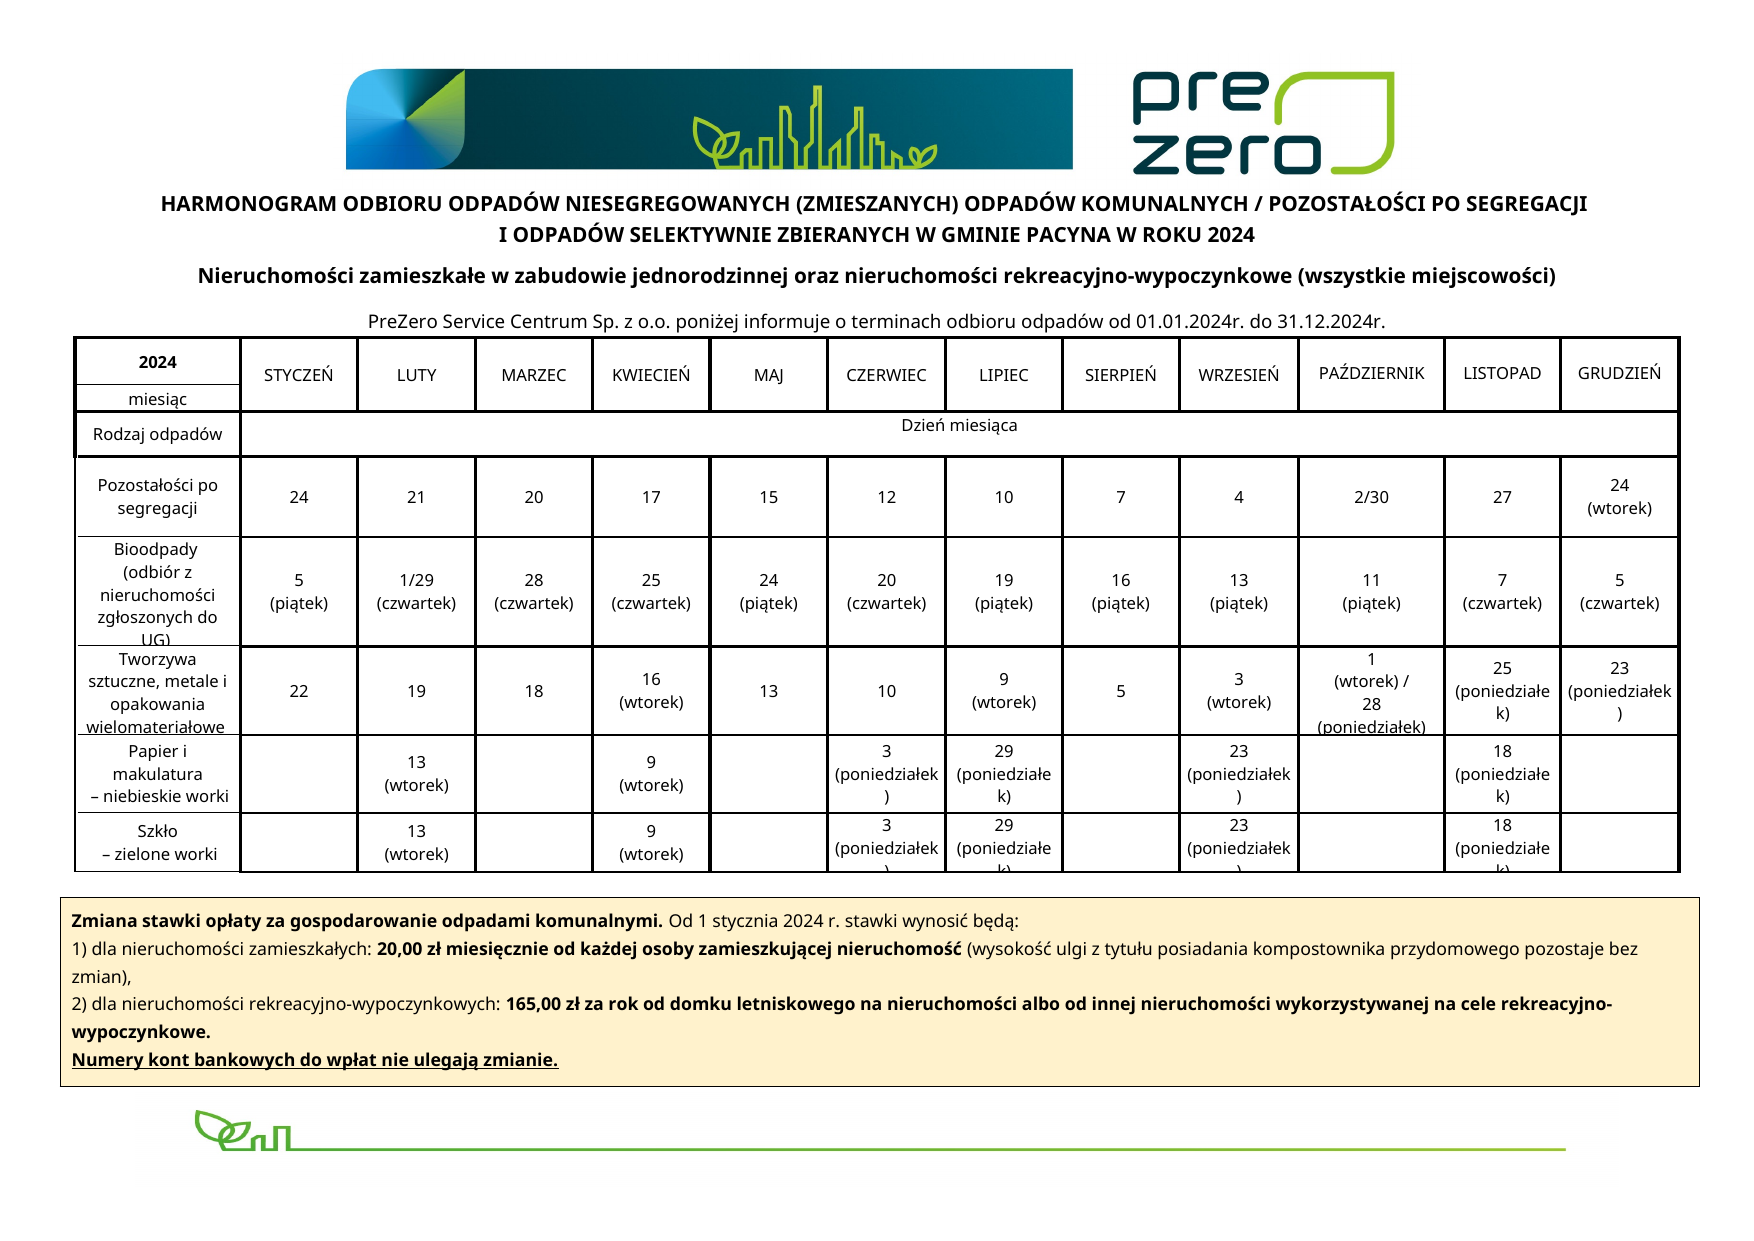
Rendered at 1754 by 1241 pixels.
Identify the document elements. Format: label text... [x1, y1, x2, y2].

table_cell 24 [242, 458, 356, 536]
table_cell 18 [477, 648, 591, 734]
table_cell [1064, 736, 1178, 812]
table_cell [1300, 814, 1443, 871]
table_cell 23 (poniedziałek) [1181, 736, 1297, 812]
table_header MAJ [712, 339, 826, 410]
table_cell 9 (wtorek) [594, 736, 708, 812]
table_cell 5 [1064, 648, 1178, 734]
table_cell Dzień miesiąca [242, 413, 1677, 455]
table_cell [242, 736, 356, 812]
table_cell 17 [594, 458, 708, 536]
table_cell Bioodpady (odbiór z nieruchomości zgłoszonych do UG) – brązowe worki [76, 536, 239, 645]
table_cell 24 (wtorek) [1562, 458, 1677, 536]
table_header STYCZEŃ [242, 339, 356, 410]
table_cell Szkło – zielone worki [76, 812, 239, 871]
table_cell [1300, 736, 1443, 812]
table_cell 28 (czwartek) [477, 538, 591, 645]
table_cell 20 (czwartek) [829, 538, 944, 645]
table_cell Papier i makulatura – niebieskie worki [76, 734, 239, 812]
picture [332, 53, 1422, 190]
table_cell miesiąc [77, 385, 239, 410]
table_cell 2/30 [1300, 458, 1443, 536]
table_header GRUDZIEŃ [1562, 339, 1677, 384]
table_cell 13 (wtorek) [359, 814, 474, 871]
table_header CZERWIEC [829, 339, 944, 410]
table_header Zmiana stawki opłaty za gospodarowanie odpadami komunalnymi. Od 1 stycznia 2024 r. stawki wynosić będą: 1) dla nieruchomości zamieszkałych: 20,00 zł miesięcznie od każdej osoby zamieszkującej nieruchomość (wysokość ulgi z tytułu posiadania kompostownika przydomowego pozostaje bez zmian), 2) dla nieruchomości rekreacyjno-wypoczynkowych: 165,00 zł za rok od domku letniskowego na nieruchomości albo od innej nieruchomości wykorzystywanej na cele rekreacyjno-wypoczynkowe. Numery kont bankowych do wpłat nie ulegają zmianie. [61, 898, 1699, 1086]
table_cell 29 (poniedziałek) [947, 736, 1061, 812]
table_cell 15 [712, 458, 826, 536]
table_cell 9 (wtorek) [947, 648, 1061, 734]
table_cell 27 [1446, 458, 1559, 536]
table_cell 13 (piątek) [1181, 538, 1297, 645]
table_cell 4 [1181, 458, 1297, 536]
table_cell 1 (wtorek) / 28 (poniedziałek) [1300, 648, 1443, 734]
table_cell 3 (poniedziałek) [829, 736, 944, 812]
table_cell [1300, 384, 1443, 410]
table_cell 25 (czwartek) [594, 538, 708, 645]
table_cell 20 [477, 458, 591, 536]
text Nieruchomości zamieszkałe w zabudowie jednorodzinnej oraz nieruchomości rekreacyjno-wypoczynkowe (wszystkie miejscowości) [75, 261, 1679, 289]
picture [134, 1090, 1620, 1187]
table_cell [1562, 814, 1677, 871]
table_cell 22 [242, 648, 356, 734]
table_header LUTY [359, 339, 474, 410]
table_header LIPIEC [947, 339, 1061, 410]
table_cell 13 (wtorek) [359, 736, 474, 812]
table_cell 24 (piątek) [712, 538, 826, 645]
table_cell [477, 814, 591, 871]
table_header SIERPIEŃ [1064, 339, 1178, 410]
table_cell 7 [1064, 458, 1178, 536]
table_cell 7 (czwartek) [1446, 538, 1559, 645]
table_cell Tworzywa sztuczne, metale i opakowania wielomateriałowe – żółte worki [76, 645, 239, 734]
table_cell 9 (wtorek) [594, 814, 708, 871]
table_header 2024 [77, 339, 239, 384]
table_cell 5 (czwartek) [1562, 538, 1677, 645]
table_cell [1446, 384, 1559, 410]
table_cell 16 (wtorek) [594, 648, 708, 734]
table_cell Rodzaj odpadów [77, 413, 239, 455]
table_cell 18 (poniedziałek) [1446, 736, 1559, 812]
table_cell 19 [359, 648, 474, 734]
table_header MARZEC [477, 339, 591, 410]
table_cell [1562, 736, 1677, 812]
table_header LISTOPAD [1446, 339, 1559, 384]
table_cell 25 (poniedziałek) [1446, 648, 1559, 734]
table_cell 10 [829, 648, 944, 734]
table_cell [477, 736, 591, 812]
table_cell 10 [947, 458, 1061, 536]
table_header KWIECIEŃ [594, 339, 708, 410]
table_cell [242, 814, 356, 871]
table_cell 5 (piątek) [242, 538, 356, 645]
table_header WRZESIEŃ [1181, 339, 1297, 410]
table_cell 23 (poniedziałek) [1181, 814, 1297, 871]
table_cell 13 [712, 648, 826, 734]
table_cell [1562, 384, 1677, 410]
table_cell 23 (poniedziałek) [1562, 648, 1677, 734]
table_cell [712, 736, 826, 812]
table_cell 12 [829, 458, 944, 536]
table_cell 29 (poniedziałek) [947, 814, 1061, 871]
table_cell Pozostałości po segregacji [76, 456, 239, 536]
table_cell 1/29 (czwartek) [359, 538, 474, 645]
table_cell 11 (piątek) [1300, 538, 1443, 645]
table_cell 3 (poniedziałek) [829, 814, 944, 871]
table_cell 19 (piątek) [947, 538, 1061, 645]
table_header PAŹDZIERNIK [1300, 339, 1443, 384]
table_cell 3 (wtorek) [1181, 648, 1297, 734]
table_cell 18 (poniedziałek) [1446, 814, 1559, 871]
table_cell [712, 814, 826, 871]
table_cell [1064, 814, 1178, 871]
text PreZero Service Centrum Sp. z o.o. poniżej informuje o terminach odbioru odpadów od 01.01.2024r. do 31.12.2024r. [75, 308, 1679, 334]
table_cell 21 [359, 458, 474, 536]
text HARMONOGRAM ODBIORU ODPADÓW NIESEGREGOWANYCH (ZMIESZANYCH) ODPADÓW KOMUNALNYCH / POZOSTAŁOŚCI PO SEGREGACJI I ODPADÓW SELEKTYWNIE ZBIERANYCH W GMINIE PACYNA W ROKU 2024 [75, 189, 1679, 248]
table_cell 16 (piątek) [1064, 538, 1178, 645]
